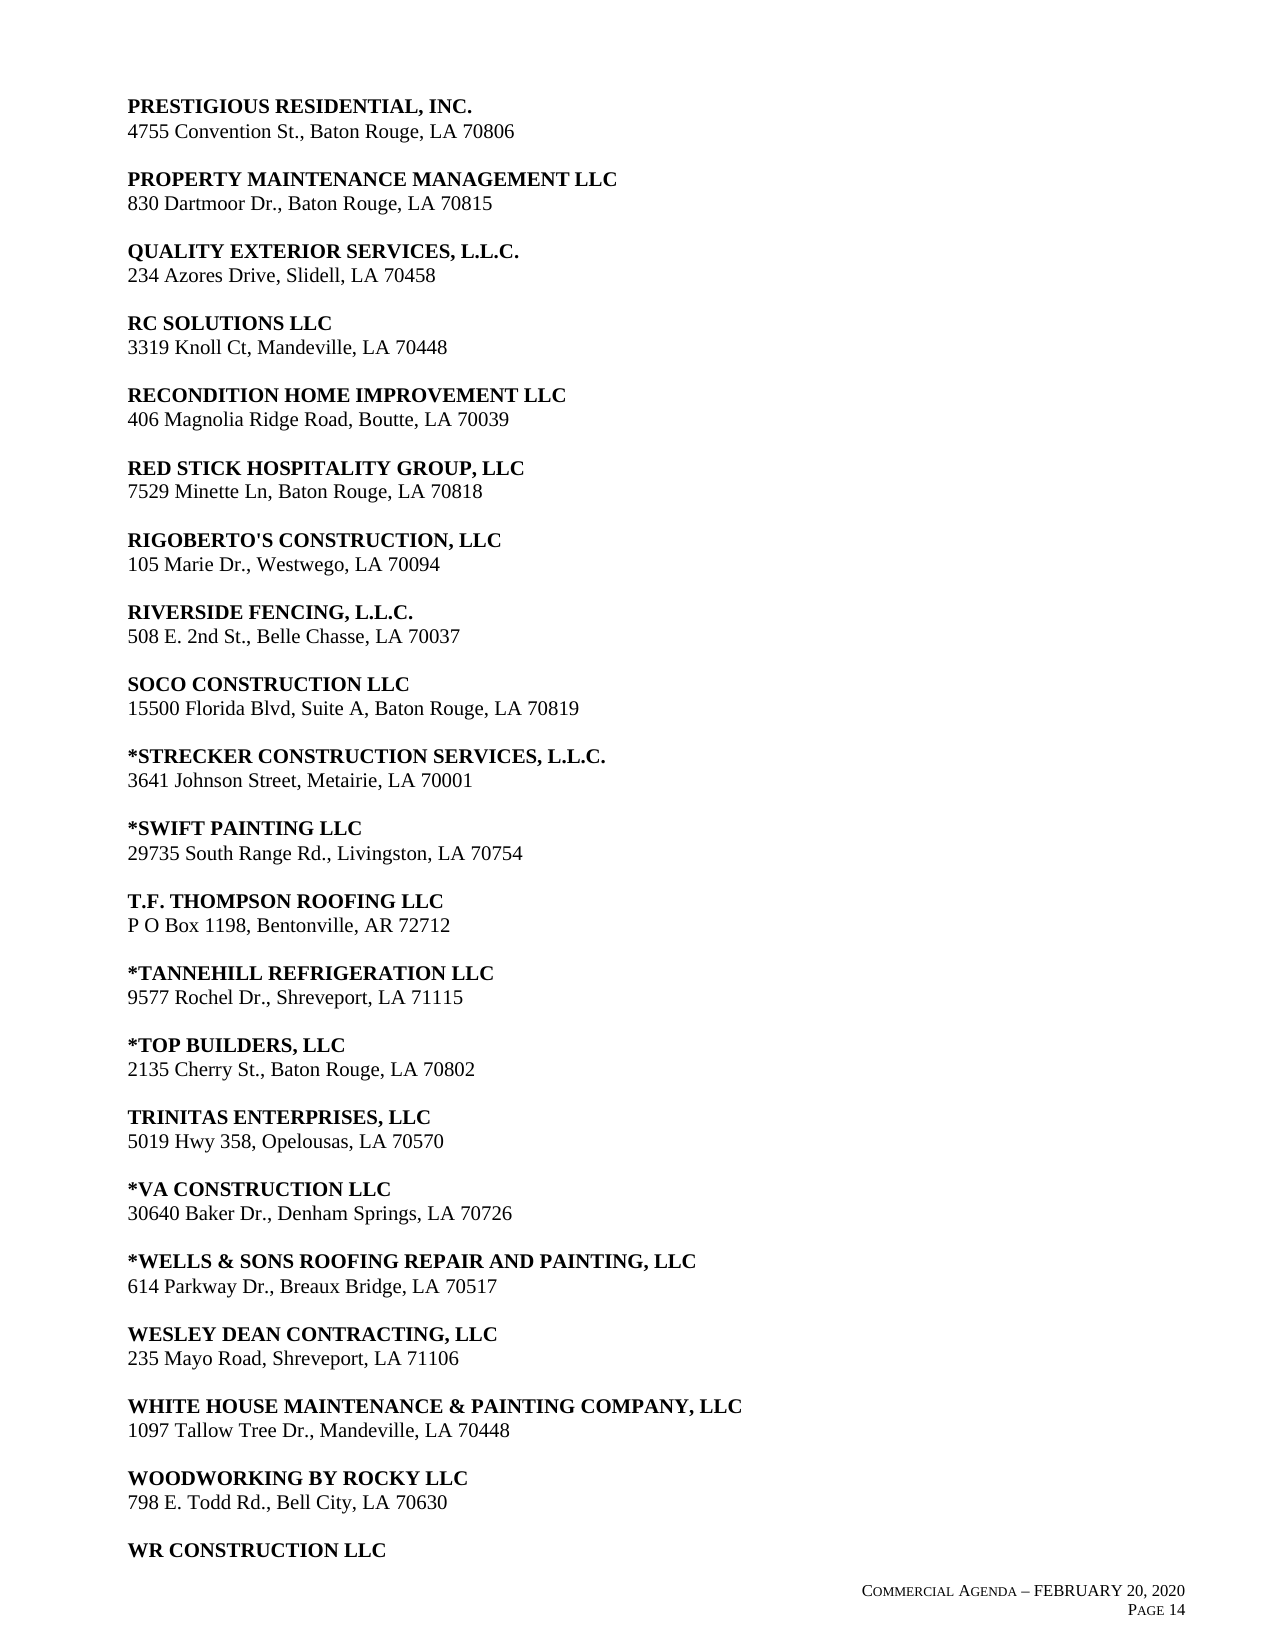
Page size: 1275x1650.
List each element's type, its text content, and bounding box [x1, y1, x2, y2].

text 406 Magnolia Ridge Road, Boutte, LA 70039 [127, 407, 1185, 431]
text 30640 Baker Dr., Denham Springs, LA 70726 [127, 1201, 1185, 1225]
text 3641 Johnson Street, Metairie, LA 70001 [127, 768, 1185, 792]
text PRESTIGIOUS RESIDENTIAL, INC. [127, 94, 1185, 118]
text *STRECKER CONSTRUCTION SERVICES, L.L.C. [127, 744, 1185, 768]
text SOCO CONSTRUCTION LLC [127, 672, 1185, 696]
text 105 Marie Dr., Westwego, LA 70094 [127, 552, 1185, 576]
text 9577 Rochel Dr., Shreveport, LA 71115 [127, 985, 1185, 1009]
text PROPERTY MAINTENANCE MANAGEMENT LLC [127, 167, 1185, 191]
text *WELLS & SONS ROOFING REPAIR AND PAINTING, LLC [127, 1249, 1185, 1273]
text 7529 Minette Ln, Baton Rouge, LA 70818 [127, 479, 1185, 503]
text 830 Dartmoor Dr., Baton Rouge, LA 70815 [127, 191, 1185, 215]
text RIGOBERTO'S CONSTRUCTION, LLC [127, 528, 1185, 552]
text *TOP BUILDERS, LLC [127, 1033, 1185, 1057]
text 2135 Cherry St., Baton Rouge, LA 70802 [127, 1057, 1185, 1081]
text 1097 Tallow Tree Dr., Mandeville, LA 70448 [127, 1418, 1185, 1442]
text 235 Mayo Road, Shreveport, LA 71106 [127, 1346, 1185, 1370]
text RED STICK HOSPITALITY GROUP, LLC [127, 455, 1185, 479]
text RIVERSIDE FENCING, L.L.C. [127, 600, 1185, 624]
text *VA CONSTRUCTION LLC [127, 1177, 1185, 1201]
text WESLEY DEAN CONTRACTING, LLC [127, 1322, 1185, 1346]
text 5019 Hwy 358, Opelousas, LA 70570 [127, 1129, 1185, 1153]
text WOODWORKING BY ROCKY LLC [127, 1466, 1185, 1490]
text WR CONSTRUCTION LLC [127, 1538, 1185, 1562]
text 234 Azores Drive, Slidell, LA 70458 [127, 263, 1185, 287]
text QUALITY EXTERIOR SERVICES, L.L.C. [127, 239, 1185, 263]
text *SWIFT PAINTING LLC [127, 816, 1185, 840]
text RC SOLUTIONS LLC [127, 311, 1185, 335]
text 15500 Florida Blvd, Suite A, Baton Rouge, LA 70819 [127, 696, 1185, 720]
text 798 E. Todd Rd., Bell City, LA 70630 [127, 1490, 1185, 1514]
text TRINITAS ENTERPRISES, LLC [127, 1105, 1185, 1129]
text WHITE HOUSE MAINTENANCE & PAINTING COMPANY, LLC [127, 1394, 1185, 1418]
text 614 Parkway Dr., Breaux Bridge, LA 70517 [127, 1273, 1185, 1298]
text T.F. THOMPSON ROOFING LLC [127, 888, 1185, 913]
text 29735 South Range Rd., Livingston, LA 70754 [127, 840, 1185, 864]
text *TANNEHILL REFRIGERATION LLC [127, 961, 1185, 985]
text P O Box 1198, Bentonville, AR 72712 [127, 913, 1185, 937]
text 508 E. 2nd St., Belle Chasse, LA 70037 [127, 624, 1185, 648]
text 4755 Convention St., Baton Rouge, LA 70806 [127, 118, 1185, 143]
text 3319 Knoll Ct, Mandeville, LA 70448 [127, 335, 1185, 359]
text RECONDITION HOME IMPROVEMENT LLC [127, 383, 1185, 407]
